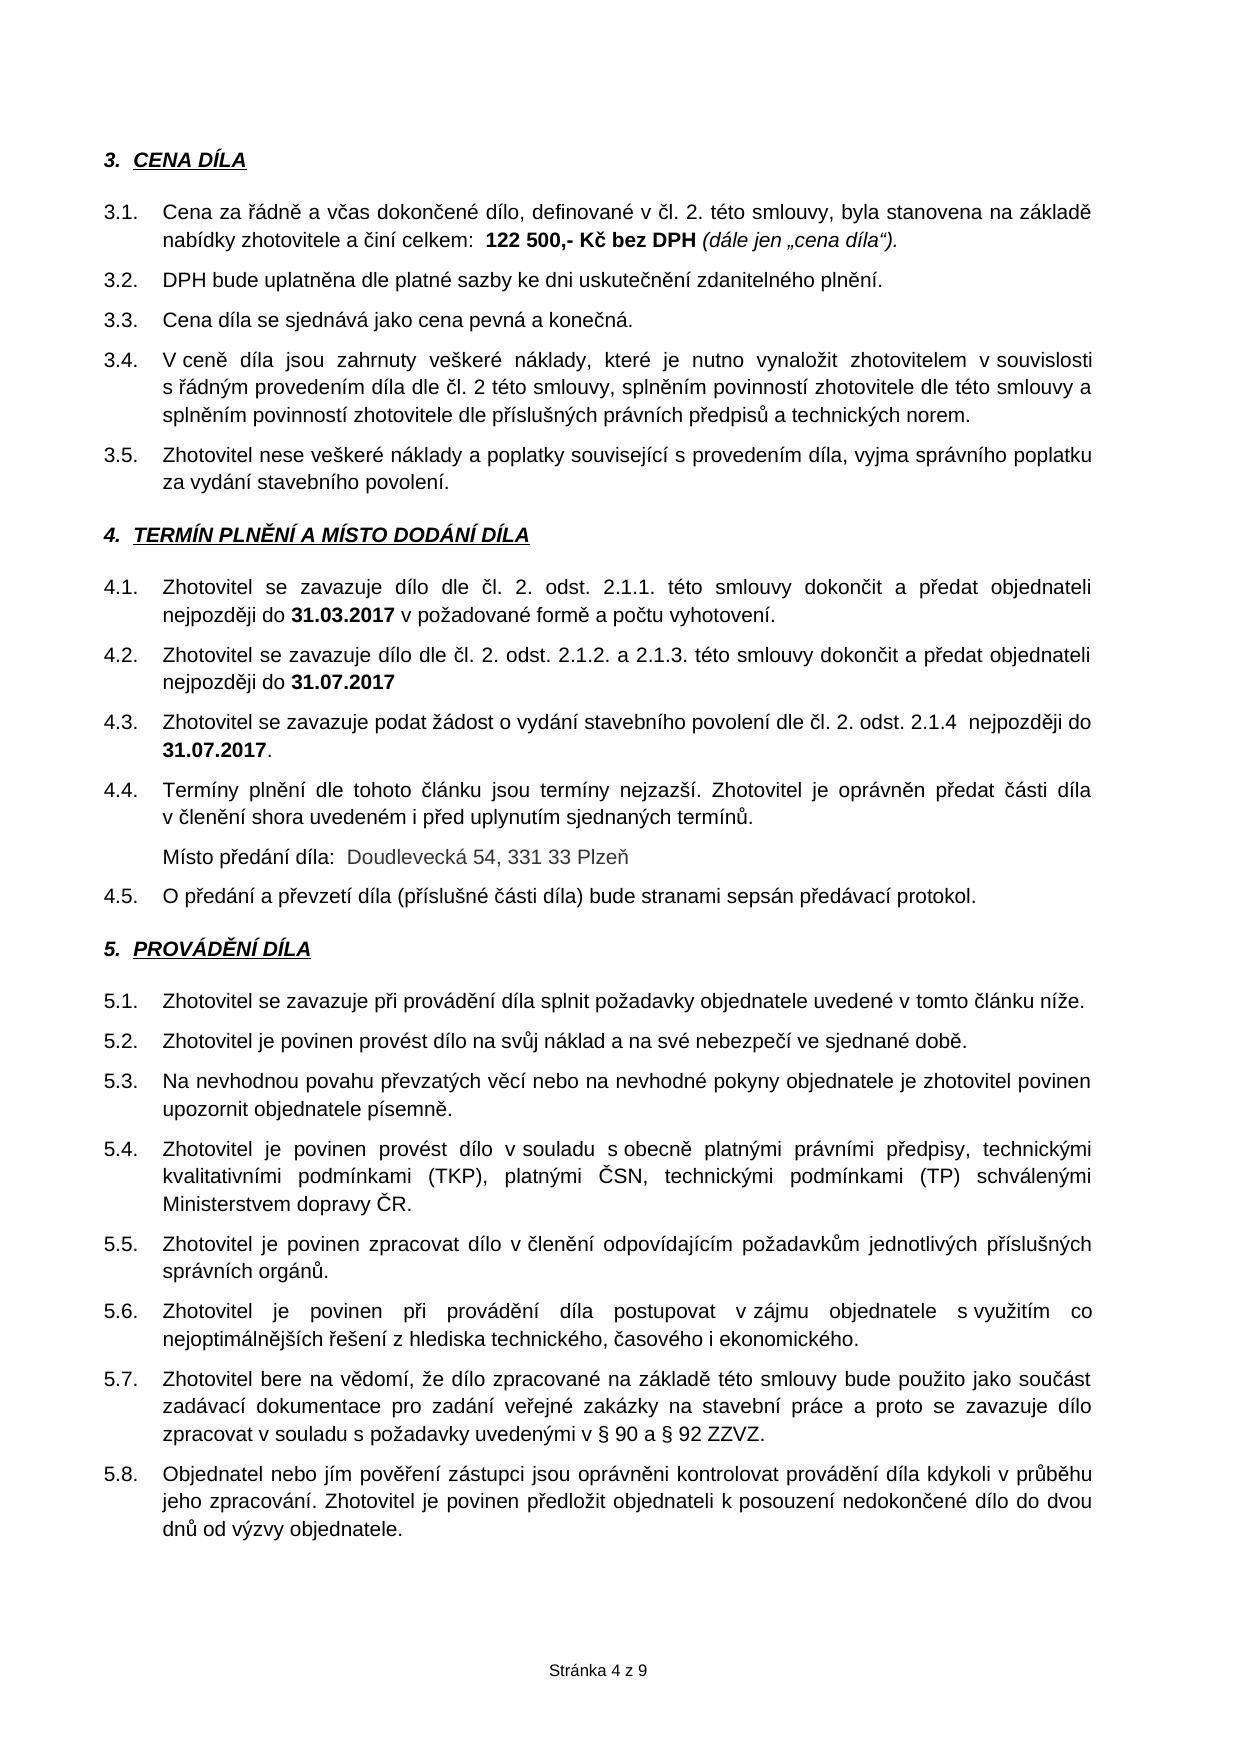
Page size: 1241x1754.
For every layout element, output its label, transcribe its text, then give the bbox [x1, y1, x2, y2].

list Zhotovitel se zavazuje podat žádost o vydání stavebního povolení dle čl. 2. odst. 2.1.4 nejpozději do 31.07.2017. [103, 710, 1092, 762]
list Cena za řádně a včas dokončené dílo, definované v čl. 2. této smlouvy, byla stanovena na základě nabídky zhotovitele a činí celkem: 122 500,- Kč bez DPH (dále jen „cena díla“). [103, 200, 1092, 252]
list Zhotovitel bere na vědomí, že dílo zpracované na základě této smlouvy bude použito jako součást zadávací dokumentace pro zadání veřejné zakázky na stavební práce a proto se zavazuje dílo zpracovat v souladu s požadavky uvedenými v § 90 a § 92 ZZVZ. [103, 1367, 1092, 1446]
list Zhotovitel je povinen při provádění díla postupovat v zájmu objednatele s využitím co nejoptimálnějších řešení z hlediska technického, časového i ekonomického. [103, 1299, 1092, 1351]
list DPH bude uplatněna dle platné sazby ke dni uskutečnění zdanitelného plnění. [103, 268, 1092, 292]
list Objednatel nebo jím pověření zástupci jsou oprávněni kontrolovat provádění díla kdykoli v průběhu jeho zpracování. Zhotovitel je povinen předložit objednateli k posouzení nedokončené dílo do dvou dnů od výzvy objednatele. [103, 1462, 1092, 1541]
list TERMÍN PLNĚNÍ A MÍSTO DODÁNÍ DÍLA [103, 523, 1092, 547]
list Zhotovitel je povinen provést dílo na svůj náklad a na své nebezpečí ve sjednané době. [103, 1029, 1092, 1053]
list Zhotovitel je povinen zpracovat dílo v členění odpovídajícím požadavkům jednotlivých příslušných správních orgánů. [103, 1232, 1092, 1283]
text Místo předání díla: Doudlevecká 54, 331 33 Plzeň [103, 845, 1092, 869]
list Termíny plnění dle tohoto článku jsou termíny nejzazší. Zhotovitel je oprávněn předat části díla v členění shora uvedeném i před uplynutím sjednaných termínů. [103, 778, 1092, 829]
list O předání a převzetí díla (příslušné části díla) bude stranami sepsán předávací protokol. [103, 884, 1092, 908]
list V ceně díla jsou zahrnuty veškeré náklady, které je nutno vynaložit zhotovitelem v souvislosti s řádným provedením díla dle čl. 2 této smlouvy, splněním povinností zhotovitele dle této smlouvy a splněním povinností zhotovitele dle příslušných právních předpisů a technických norem. [103, 348, 1092, 427]
list Zhotovitel se zavazuje dílo dle čl. 2. odst. 2.1.1. této smlouvy dokončit a předat objednateli nejpozději do 31.03.2017 v požadované formě a počtu vyhotovení. [103, 575, 1092, 627]
list Zhotovitel se zavazuje při provádění díla splnit požadavky objednatele uvedené v tomto článku níže. [103, 989, 1092, 1013]
list CENA DÍLA [103, 148, 1092, 172]
list Zhotovitel nese veškeré náklady a poplatky související s provedením díla, vyjma správního poplatku za vydání stavebního povolení. [103, 443, 1092, 494]
list Zhotovitel je povinen provést dílo v souladu s obecně platnými právními předpisy, technickými kvalitativními podmínkami (TKP), platnými ČSN, technickými podmínkami (TP) schválenými Ministerstvem dopravy ČR. [103, 1137, 1092, 1216]
list Na nevhodnou povahu převzatých věcí nebo na nevhodné pokyny objednatele je zhotovitel povinen upozornit objednatele písemně. [103, 1069, 1092, 1121]
list Zhotovitel se zavazuje dílo dle čl. 2. odst. 2.1.2. a 2.1.3. této smlouvy dokončit a předat objednateli nejpozději do 31.07.2017 [103, 643, 1092, 694]
list PROVÁDĚNÍ DÍLA [103, 937, 1092, 961]
list Cena díla se sjednává jako cena pevná a konečná. [103, 308, 1092, 332]
